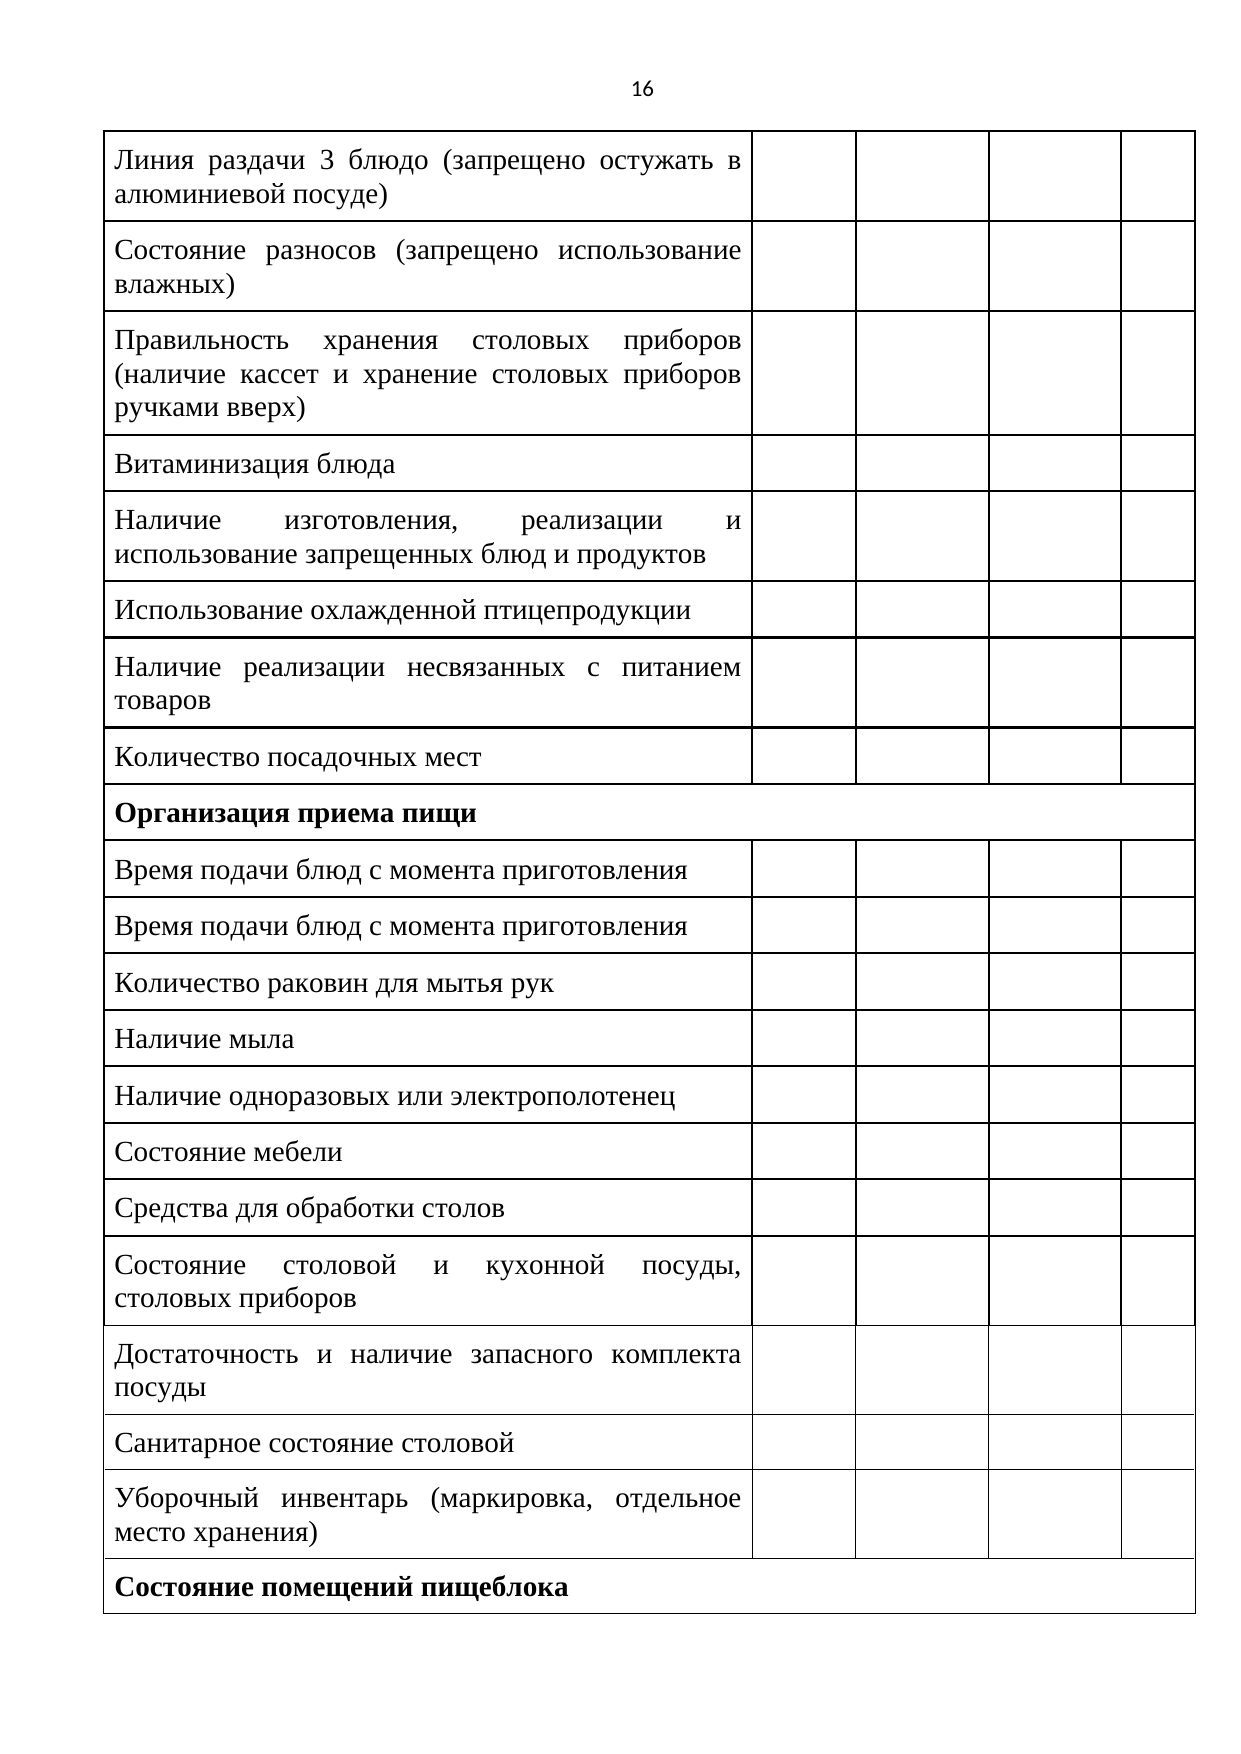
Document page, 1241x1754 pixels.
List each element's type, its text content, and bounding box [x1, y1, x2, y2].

table_cell [1122, 729, 1194, 783]
table_cell [753, 436, 855, 490]
table_cell [857, 841, 988, 896]
table_cell [857, 1067, 988, 1122]
table_cell Время подачи блюд с момента приготовления [105, 841, 751, 896]
table_cell [990, 492, 1120, 580]
table_cell [1122, 492, 1194, 580]
table_cell [990, 729, 1120, 783]
table_cell [857, 1180, 988, 1234]
table_cell Уборочный инвентарь (маркировка, отдельное место хранения) [104, 1469, 752, 1558]
table_cell Состояние помещений пищеблока [104, 1558, 1195, 1613]
table_cell [1122, 1414, 1195, 1469]
table_cell [990, 954, 1120, 1009]
table_cell Правильность хранения столовых приборов (наличие кассет и хранение столовых приборов ручками вверх) [105, 312, 751, 433]
table_cell Наличие одноразовых или электрополотенец [105, 1067, 751, 1122]
table_cell [990, 582, 1120, 636]
table_cell [753, 132, 855, 220]
table_cell [753, 312, 855, 433]
table_cell [856, 1326, 988, 1413]
table_cell [857, 222, 988, 310]
table_cell Витаминизация блюда [105, 436, 751, 490]
table_cell [857, 1011, 988, 1065]
table_cell [1122, 132, 1194, 220]
table_cell [1122, 1124, 1194, 1178]
table_cell Количество посадочных мест [105, 729, 751, 783]
table_cell Организация приема пищи [105, 785, 1194, 839]
table_cell [857, 1237, 988, 1324]
table_cell [990, 1067, 1120, 1122]
table_cell [1122, 898, 1194, 952]
table_cell [1122, 639, 1194, 726]
table_cell Количество раковин для мытья рук [105, 954, 751, 1009]
table_cell Санитарное состояние столовой [104, 1414, 752, 1469]
table_cell [857, 312, 988, 433]
table_cell [857, 1124, 988, 1178]
table_cell [856, 1470, 988, 1558]
table_cell [1122, 954, 1194, 1009]
table_cell [1122, 1237, 1194, 1324]
table_cell Состояние разносов (запрещено использование влажных) [105, 222, 751, 310]
table_cell [753, 1124, 855, 1178]
table_cell Наличие реализации несвязанных с питанием товаров [105, 639, 751, 726]
table_cell [990, 1011, 1120, 1065]
table_cell [857, 132, 988, 220]
table_cell Линия раздачи 3 блюдо (запрещено остужать в алюминиевой посуде) [105, 132, 751, 220]
table_cell [1122, 222, 1194, 310]
table_cell [989, 1470, 1121, 1558]
table_cell [990, 222, 1120, 310]
table_cell [753, 582, 855, 636]
table_cell Состояние столовой и кухонной посуды, столовых приборов [105, 1237, 751, 1324]
table_cell Время подачи блюд с момента приготовления [105, 898, 751, 952]
table_cell [857, 492, 988, 580]
table_cell Наличие мыла [105, 1011, 751, 1065]
table_cell [753, 1067, 855, 1122]
table_cell [753, 492, 855, 580]
table_cell [1122, 1011, 1194, 1065]
table_cell [990, 1237, 1120, 1324]
table_cell Средства для обработки столов [105, 1180, 751, 1234]
table_cell [1122, 582, 1194, 636]
table_cell [990, 841, 1120, 896]
table_cell [989, 1415, 1121, 1469]
table_cell [990, 1124, 1120, 1178]
table_cell [753, 639, 855, 726]
table_cell [857, 954, 988, 1009]
table_cell [857, 582, 988, 636]
table_cell [857, 898, 988, 952]
table_cell [1122, 1469, 1195, 1558]
table_cell [1122, 841, 1194, 896]
table_cell [990, 436, 1120, 490]
table_cell [753, 1237, 855, 1324]
table_cell [990, 132, 1120, 220]
table_cell [753, 1180, 855, 1234]
table_cell [990, 898, 1120, 952]
table_cell [753, 954, 855, 1009]
table_cell [857, 436, 988, 490]
table_cell Наличие изготовления, реализации и использование запрещенных блюд и продуктов [105, 492, 751, 580]
table_cell [989, 1326, 1121, 1413]
table_cell [1122, 1067, 1194, 1122]
table_cell [1122, 1180, 1194, 1234]
table_cell [753, 1326, 855, 1413]
table_cell [990, 639, 1120, 726]
table_cell [857, 729, 988, 783]
table_cell [856, 1415, 988, 1469]
table_cell [753, 1470, 855, 1558]
table_cell [1122, 436, 1194, 490]
table_cell [753, 729, 855, 783]
table_cell [753, 841, 855, 896]
table_cell [857, 639, 988, 726]
table_cell Состояние мебели [105, 1124, 751, 1178]
table_cell Достаточность и наличие запасного комплекта посуды [104, 1326, 752, 1413]
table_cell [990, 1180, 1120, 1234]
table_cell [990, 312, 1120, 433]
table_cell [753, 1011, 855, 1065]
table_cell [753, 1415, 855, 1469]
table_cell [1122, 1326, 1195, 1413]
table_cell [753, 222, 855, 310]
table_cell [753, 898, 855, 952]
table_cell [1122, 312, 1194, 433]
table_cell Использование охлажденной птицепродукции [105, 582, 751, 636]
